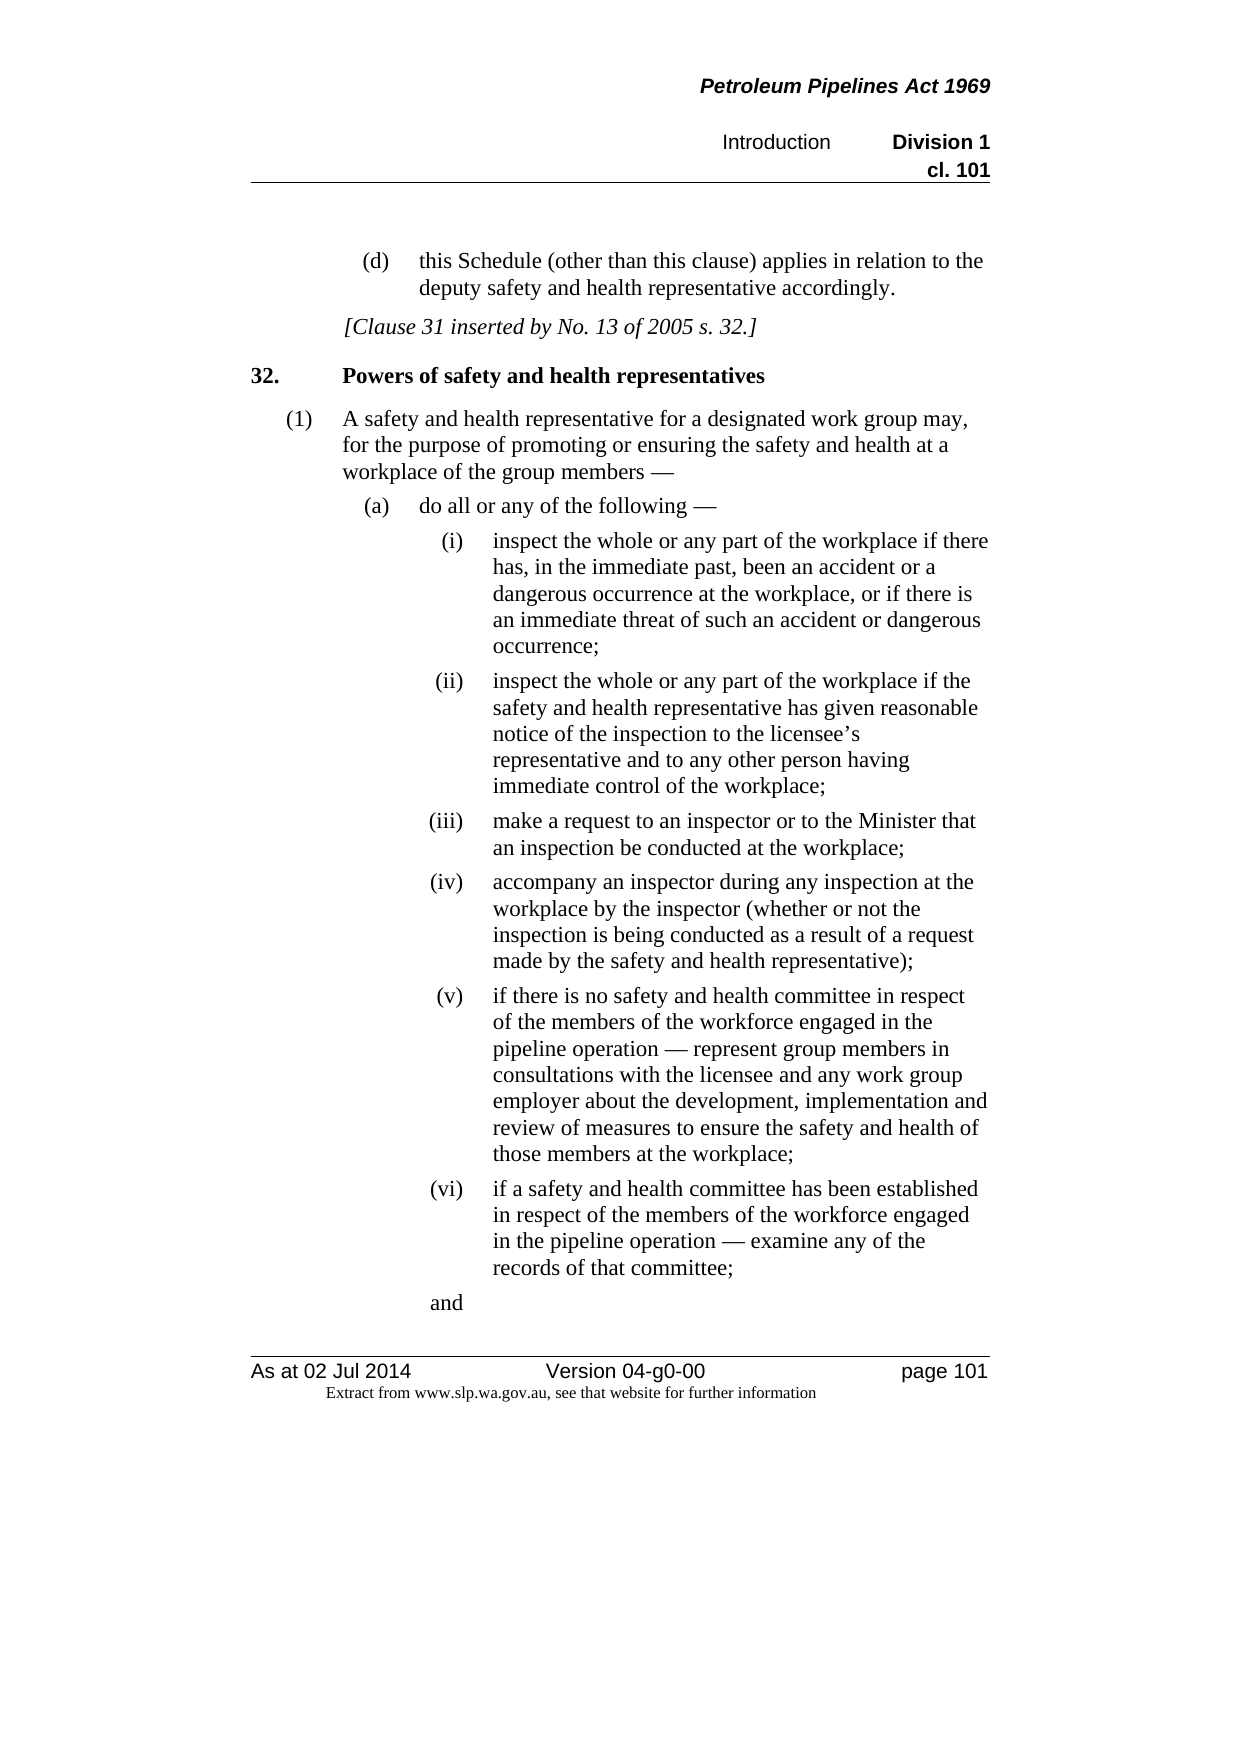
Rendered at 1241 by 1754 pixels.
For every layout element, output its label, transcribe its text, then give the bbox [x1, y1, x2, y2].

text (a) do all or any of the following — [251, 492, 990, 519]
text (iii) make a request to an inspector or to the Minister that an inspection be conducted at the workplace; [251, 807, 990, 860]
text (ii) inspect the whole or any part of the workplace if the safety and health representative has given reasonable notice of the inspection to the licensee’s representative and to any other person having immediate control of the workplace; [251, 667, 990, 799]
text (iv) accompany an inspector during any inspection at the workplace by the inspector (whether or not the inspection is being conducted as a result of a request made by the safety and health representative); [251, 868, 990, 974]
text (v) if there is no safety and health committee in respect of the members of the workforce engaged in the pipeline operation — represent group members in consultations with the licensee and any work group employer about the development, implementation and review of measures to ensure the safety and health of those members at the workplace; [251, 982, 990, 1167]
text (i) inspect the whole or any part of the workplace if there has, in the immediate past, been an accident or a dangerous occurrence at the workplace, or if there is an immediate threat of such an accident or dangerous occurrence; [251, 527, 990, 659]
subtitle 32. Powers of safety and health representatives [251, 362, 990, 388]
text (1) A safety and health representative for a designated work group may, for the purpose of promoting or ensuring the safety and health at a workplace of the group members — [251, 405, 990, 484]
text (d) this Schedule (other than this clause) applies in relation to the deputy safety and health representative accordingly. [251, 247, 990, 300]
text (vi) if a safety and health committee has been established in respect of the members of the workforce engaged in the pipeline operation — examine any of the records of that committee; [251, 1175, 990, 1280]
text and [251, 1289, 990, 1315]
text [Clause 31 inserted by No. 13 of 2005 s. 32.] [251, 313, 990, 339]
